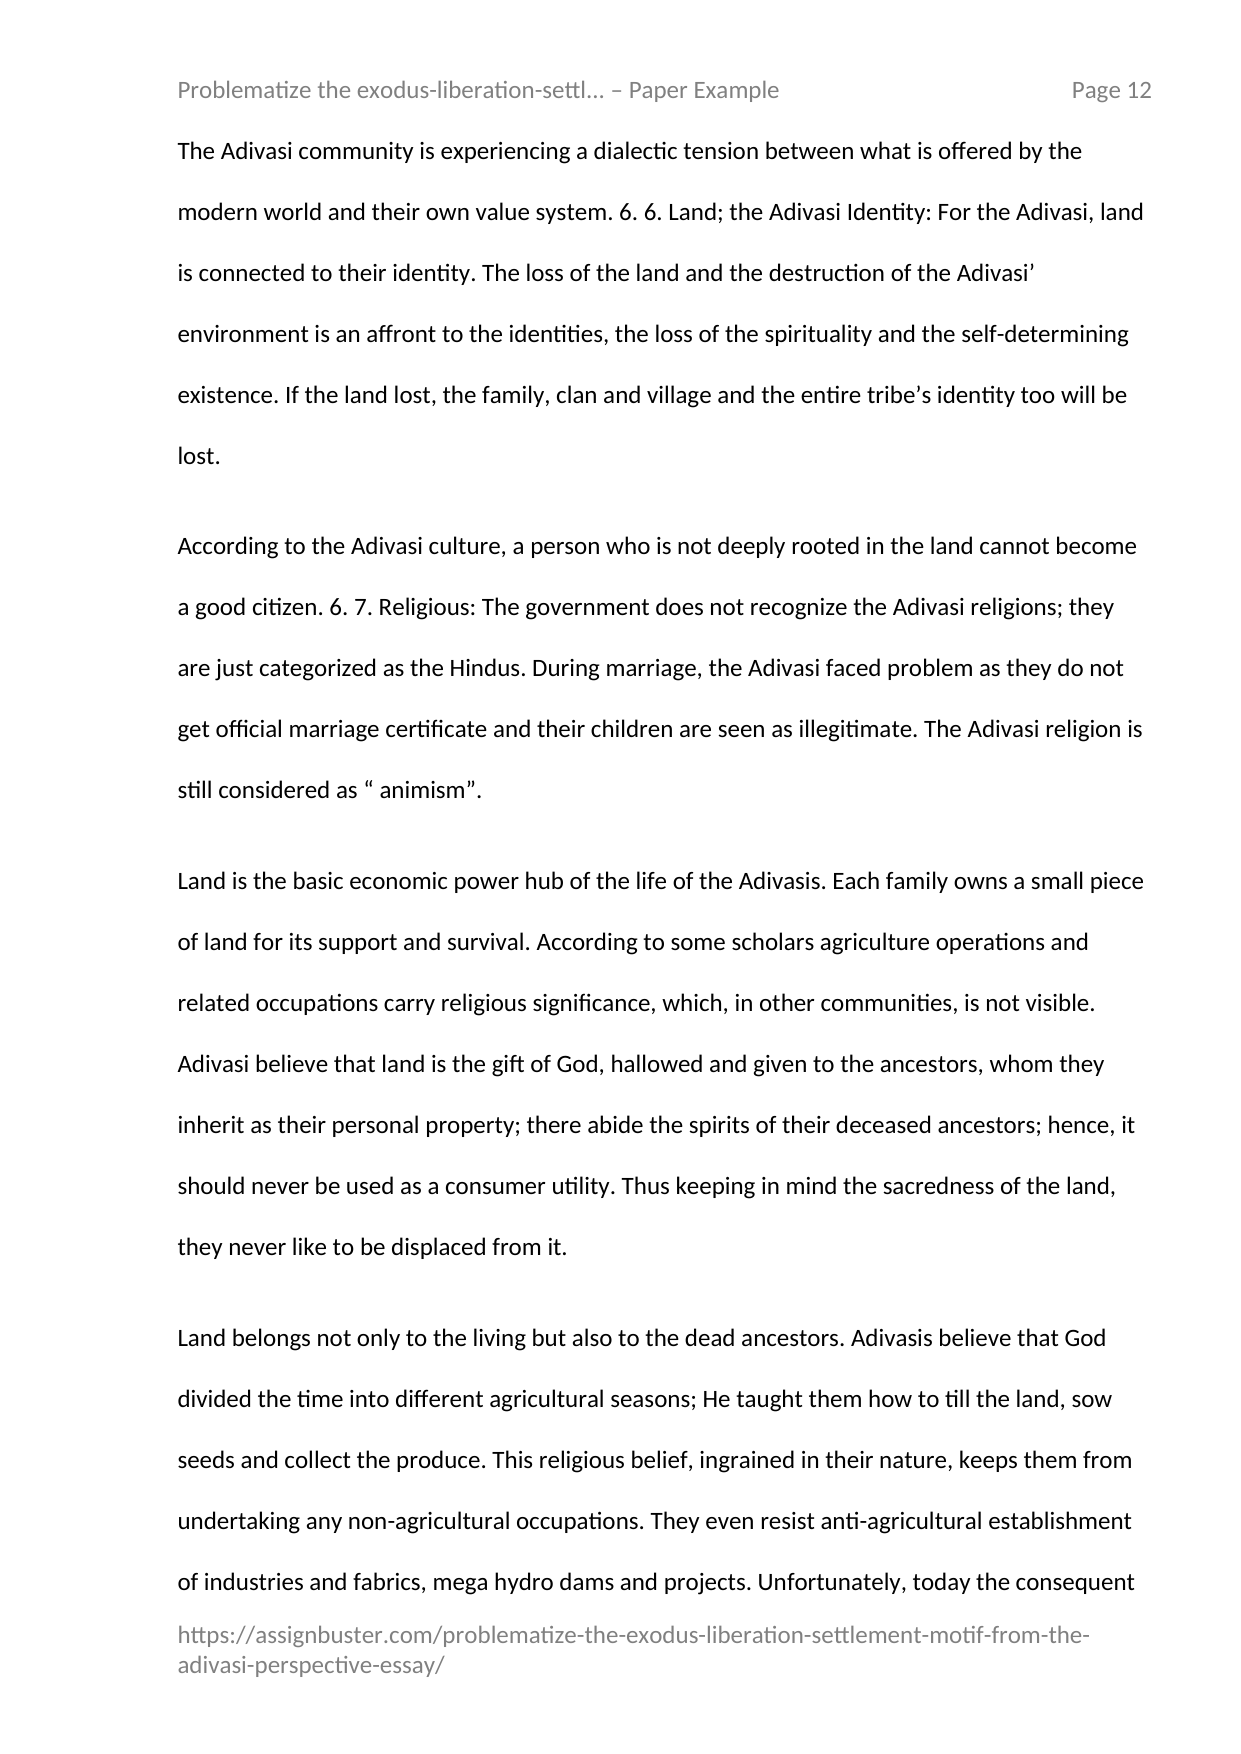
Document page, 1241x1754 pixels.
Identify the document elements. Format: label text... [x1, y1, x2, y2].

text The Adivasi community is experiencing a dialectic tension between what is offered by the modern world and their own value system. 6. 6. Land; the Adivasi Identity: For the Adivasi, land is connected to their identity. The loss of the land and the destruction of the Adivasi’ environment is an affront to the identities, the loss of the spirituality and the self-determining existence. If the land lost, the family, clan and village and the entire tribe’s identity too will be lost. [177, 135, 1152, 471]
text Land is the basic economic power hub of the life of the Adivasis. Each family owns a small piece of land for its support and survival. According to some scholars agriculture operations and related occupations carry religious significance, which, in other communities, is not visible. Adivasi believe that land is the gift of God, hallowed and given to the ancestors, whom they inherit as their personal property; there abide the spirits of their deceased ancestors; hence, it should never be used as a consumer utility. Thus keeping in mind the sacredness of the land, they never like to be displaced from it. [177, 865, 1152, 1262]
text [177, 1322, 1152, 1597]
text According to the Adivasi culture, a person who is not deeply rooted in the land cannot become a good citizen. 6. 7. Religious: The government does not recognize the Adivasi religions; they are just categorized as the Hindus. During marriage, the Adivasi faced problem as they do not get official marriage certificate and their children are seen as illegitimate. The Adivasi religion is still considered as “ animism”. [177, 531, 1152, 805]
